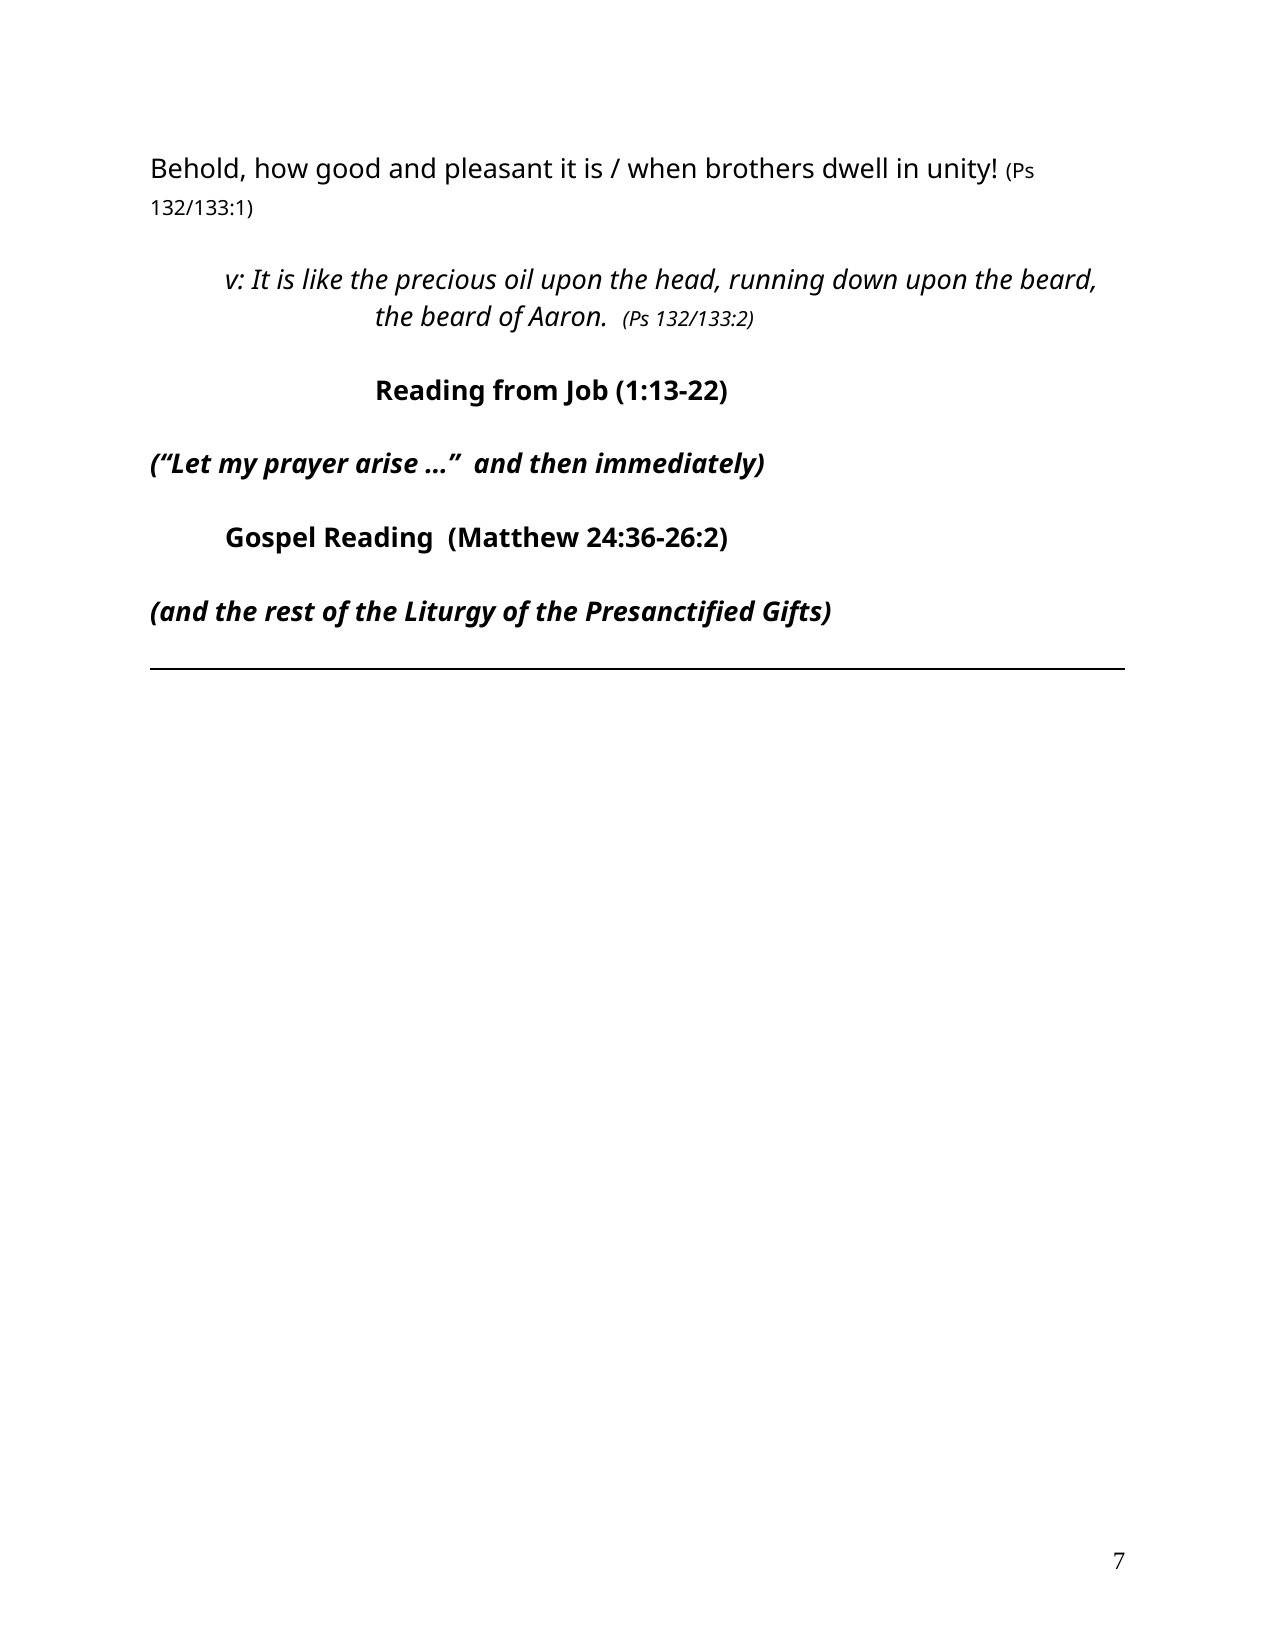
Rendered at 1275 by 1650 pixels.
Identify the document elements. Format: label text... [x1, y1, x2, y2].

text v: It is like the precious oil upon the head, running down upon the beard, the beard of Aaron. (Ps 132/133:2) [225, 261, 1125, 334]
text Gospel Reading (Matthew 24:36-26:2) [150, 519, 1125, 556]
text (“Let my prayer arise …” and then immediately) [150, 445, 1125, 482]
text Reading from Job (1:13-22) [300, 371, 1125, 408]
text (and the rest of the Liturgy of the Presanctified Gifts) [150, 592, 1125, 629]
text Behold, how good and pleasant it is / when brothers dwell in unity! (Ps 132/133:1) [150, 150, 1125, 224]
